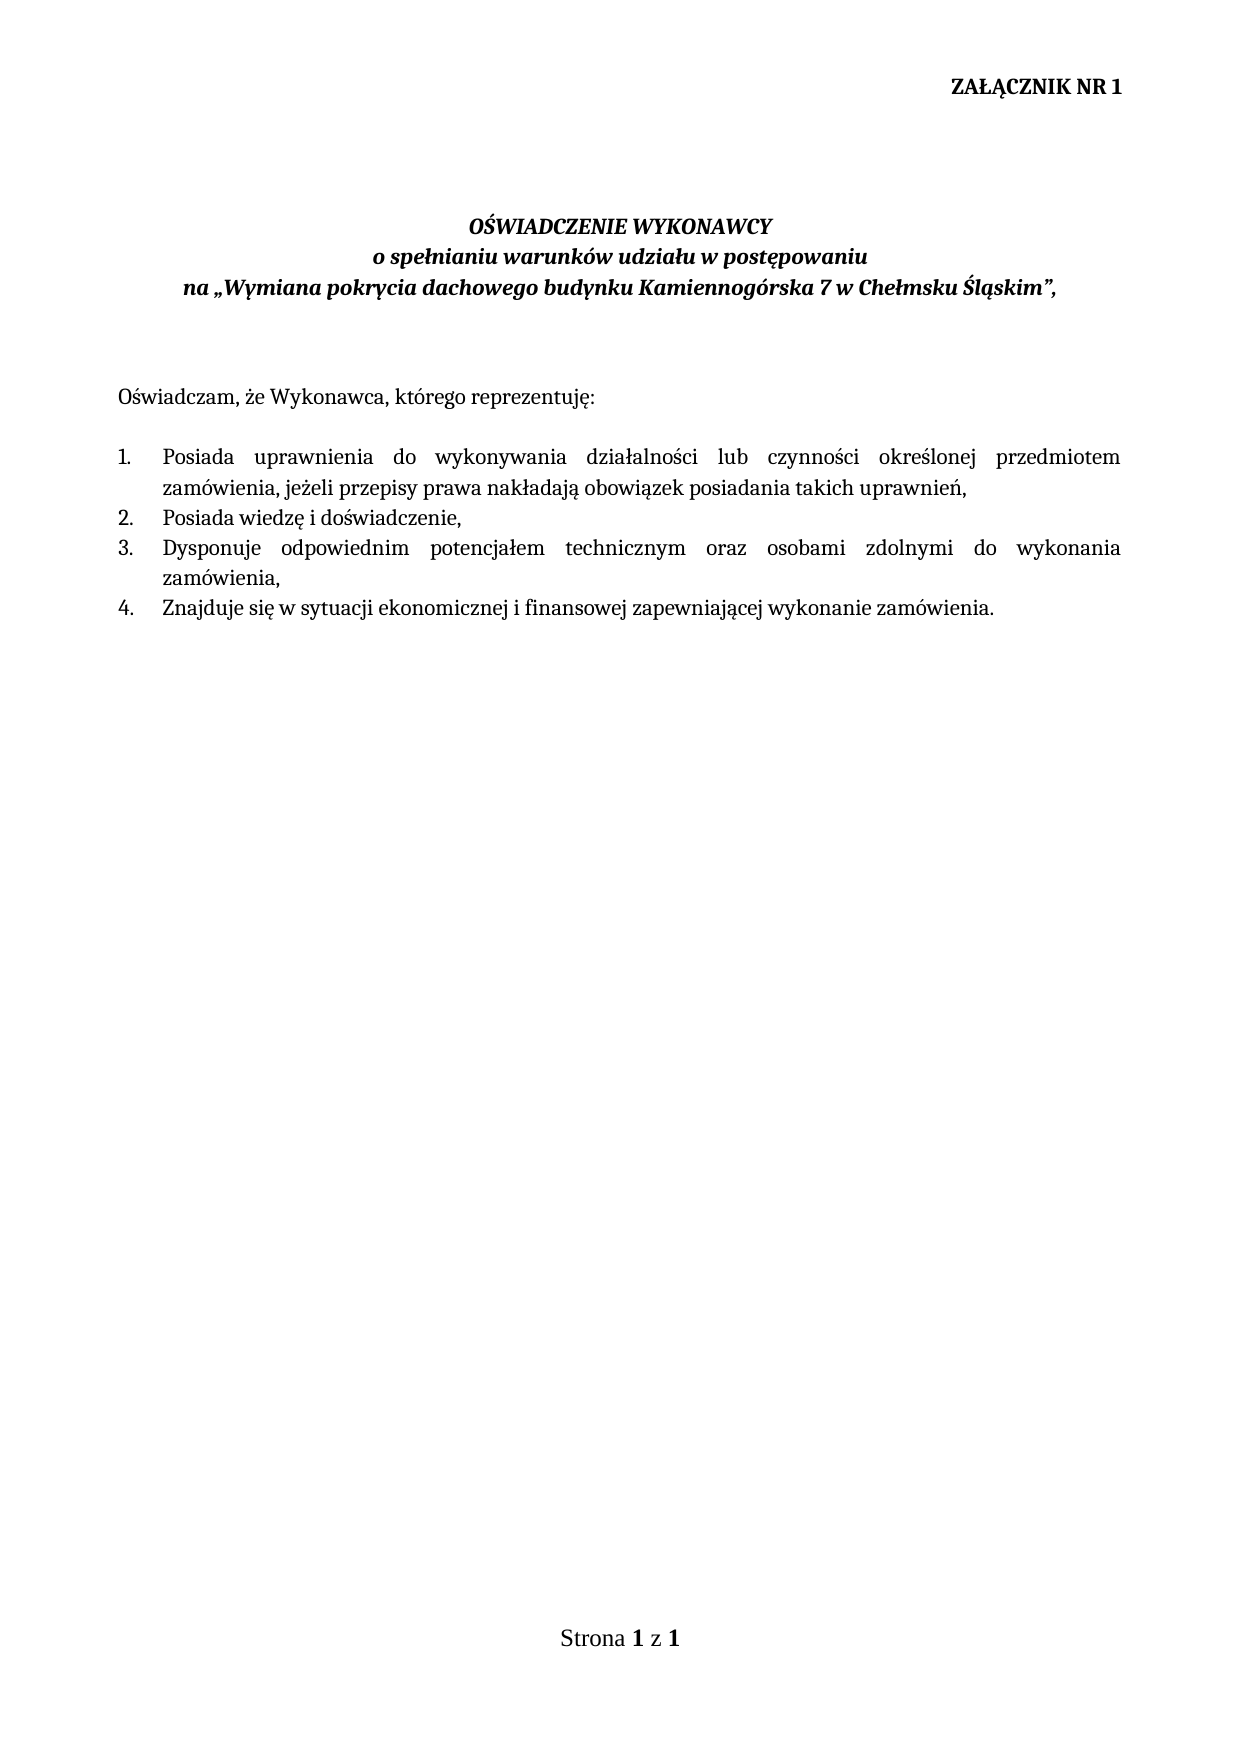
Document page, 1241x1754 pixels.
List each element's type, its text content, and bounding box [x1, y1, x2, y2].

text Oświadczam, że Wykonawca, którego reprezentuję: [118, 384, 1122, 410]
list Dysponuje odpowiednim potencjałem technicznym oraz osobami zdolnymi do wykonania zamówienia, [118, 535, 1122, 591]
text o spełnianiu warunków udziału w postępowaniu [118, 244, 1122, 271]
text na „Wymiana pokrycia dachowego budynku Kamiennogórska 7 w Chełmsku Śląskim”, [118, 274, 1122, 301]
text OŚWIADCZENIE WYKONAWCY [118, 214, 1122, 240]
list Posiada wiedzę i doświadczenie, [118, 504, 1122, 531]
list Posiada uprawnienia do wykonywania działalności lub czynności określonej przedmiotem zamówienia, jeżeli przepisy prawa nakładają obowiązek posiadania takich uprawnień, [118, 444, 1122, 501]
list Znajduje się w sytuacji ekonomicznej i finansowej zapewniającej wykonanie zamówienia. [118, 595, 1122, 621]
